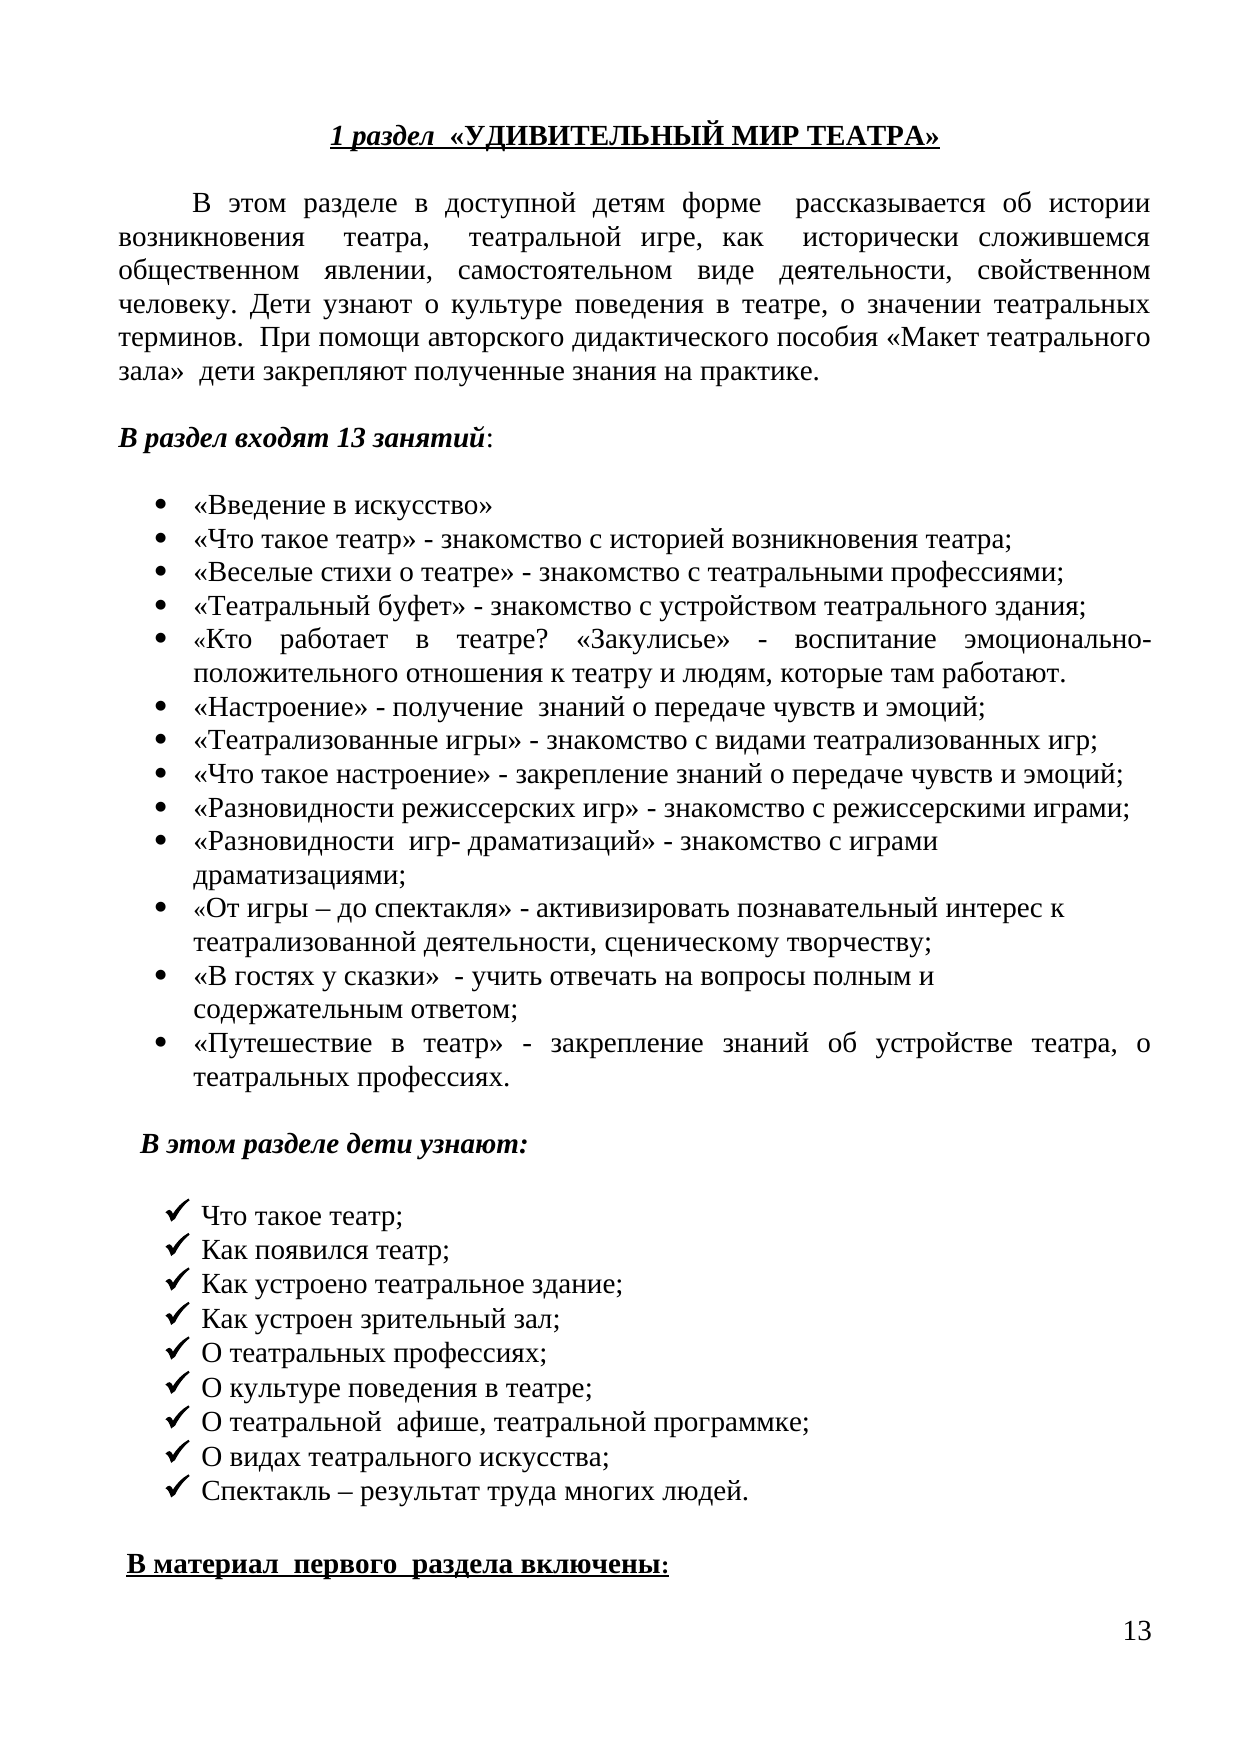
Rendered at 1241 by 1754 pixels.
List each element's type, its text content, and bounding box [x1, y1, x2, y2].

list Что такое театр; [163, 1198, 1152, 1232]
list Как появился театр; [163, 1232, 1152, 1267]
text 1 раздел «УДИВИТЕЛЬНЫЙ МИР ТЕАТРА» [118, 118, 1152, 152]
list «В гостях у сказки» - учить отвечать на вопросы полным и содержательным ответом; [156, 958, 1152, 1025]
text В материал первого раздела включены: [118, 1546, 1152, 1580]
list «Театральный буфет» - знакомство с устройством театрального здания; [156, 588, 1152, 622]
list «Что такое настроение» - закрепление знаний о передаче чувств и эмоций; [156, 756, 1152, 790]
list О культуре поведения в театре; [163, 1370, 1152, 1404]
list «Путешествие в театр» - закрепление знаний об устройстве театра, о театральных профессиях. [156, 1025, 1152, 1092]
list «Разновидности игр- драматизаций» - знакомство с играми драматизациями; [156, 823, 1152, 891]
list Как устроено театральное здание; [163, 1267, 1152, 1301]
list «Разновидности режиссерских игр» - знакомство с режиссерскими играми; [156, 790, 1152, 823]
list «От игры – до спектакля» - активизировать познавательный интерес к театрализованной деятельности, сценическому творчеству; [156, 891, 1152, 958]
list «Настроение» - получение знаний о передаче чувств и эмоций; [156, 689, 1152, 722]
list «Театрализованные игры» - знакомство с видами театрализованных игр; [156, 722, 1152, 756]
list О видах театрального искусства; [163, 1439, 1152, 1473]
text В этом разделе дети узнают: [118, 1126, 1152, 1159]
list О театральных профессиях; [163, 1336, 1152, 1370]
list «Веселые стихи о театре» - знакомство с театральными профессиями; [156, 554, 1152, 588]
list О театральной афише, театральной программке; [163, 1404, 1152, 1439]
text В этом разделе в доступной детям форме рассказывается об истории возникновения театра, театральной игре, как исторически сложившемся общественном явлении, самостоятельном виде деятельности, свойственном человеку. Дети узнают о культуре поведения в театре, о значении театральных терминов. При помощи авторского дидактического пособия «Макет театрального зала» дети закрепляют полученные знания на практике. [118, 185, 1152, 386]
text В раздел входят 13 занятий: [118, 420, 1152, 453]
list «Введение в искусство» [156, 487, 1152, 521]
list Как устроен зрительный зал; [163, 1301, 1152, 1336]
list «Что такое театр» - знакомство с историей возникновения театра; [156, 521, 1152, 554]
list Спектакль – результат труда многих людей. [163, 1473, 1152, 1508]
list «Кто работает в театре? «Закулисье» - воспитание эмоционально-положительного отношения к театру и людям, которые там работают. [156, 622, 1152, 689]
